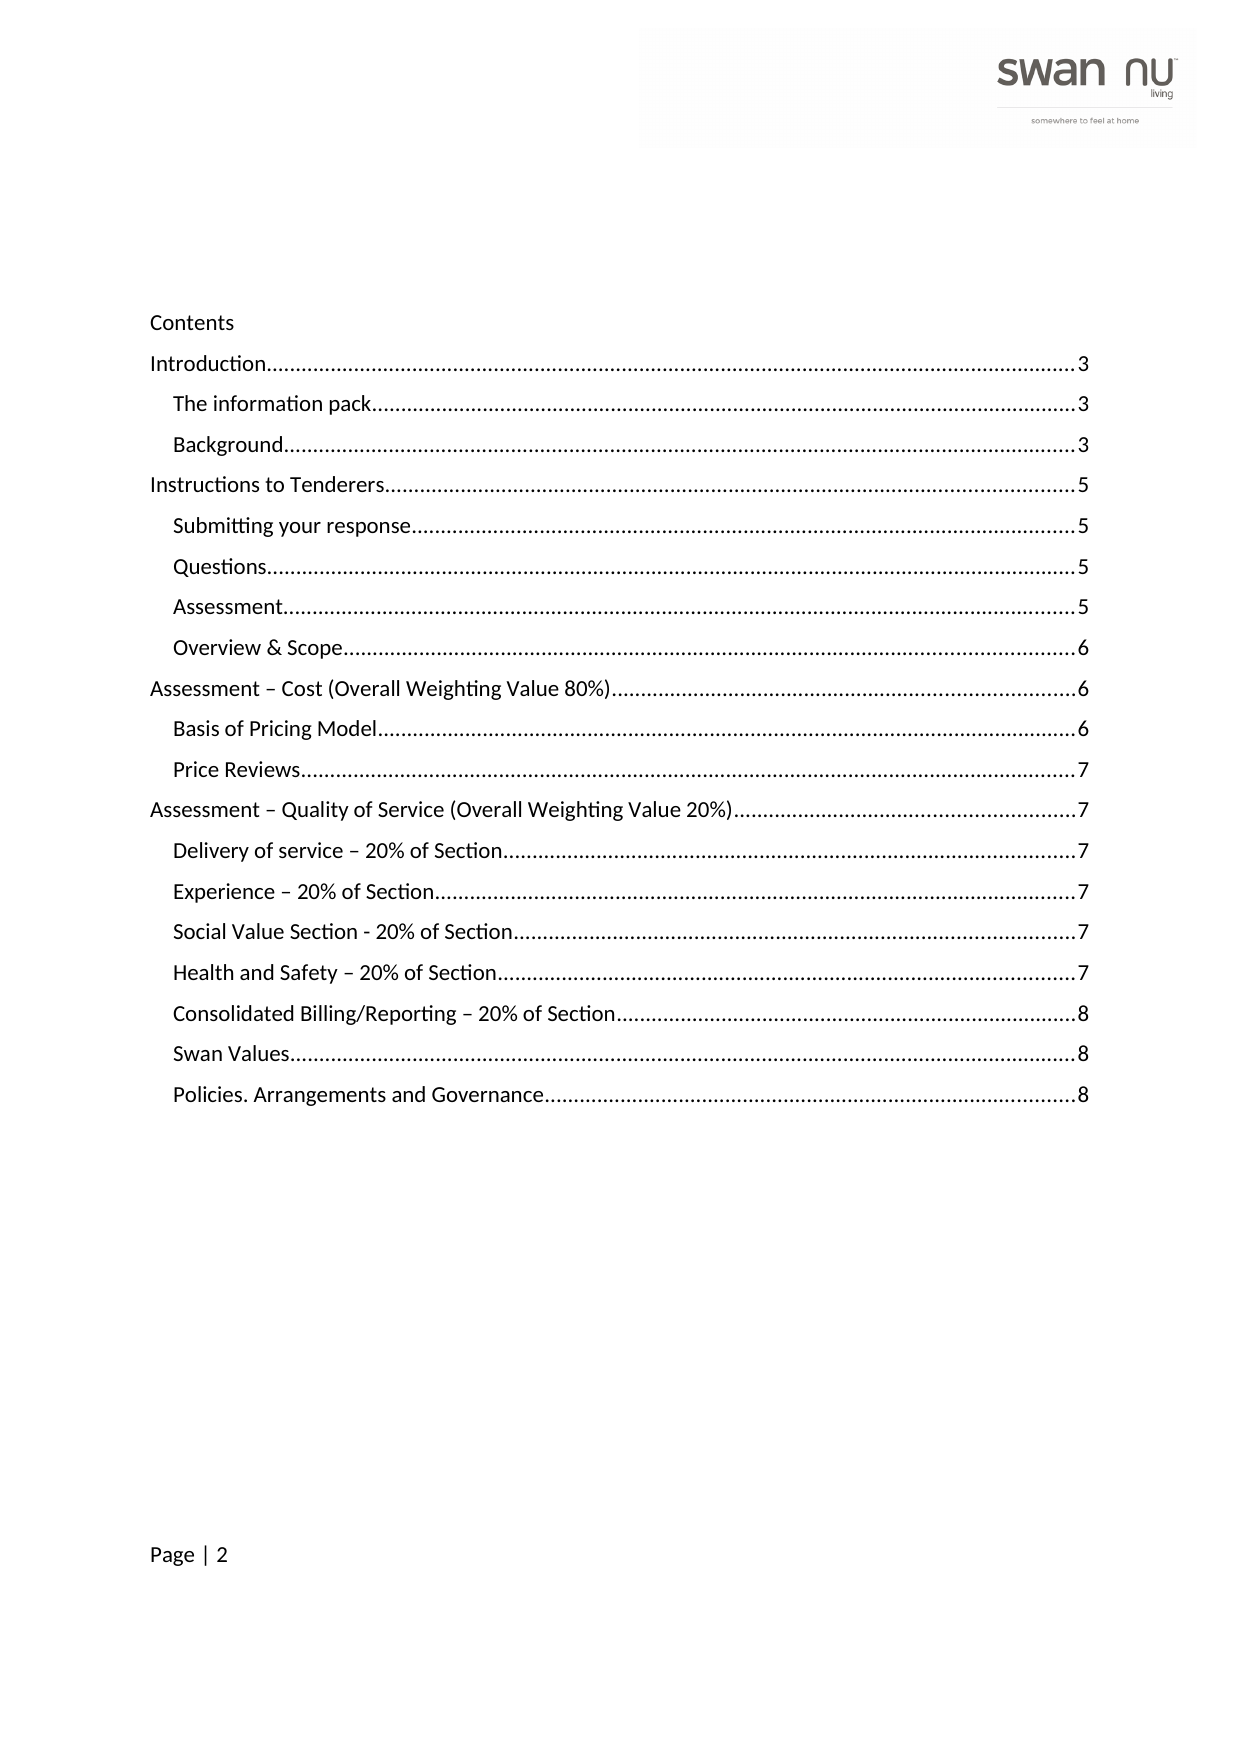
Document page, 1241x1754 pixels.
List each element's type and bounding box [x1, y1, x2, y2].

picture [638, 28, 1197, 148]
